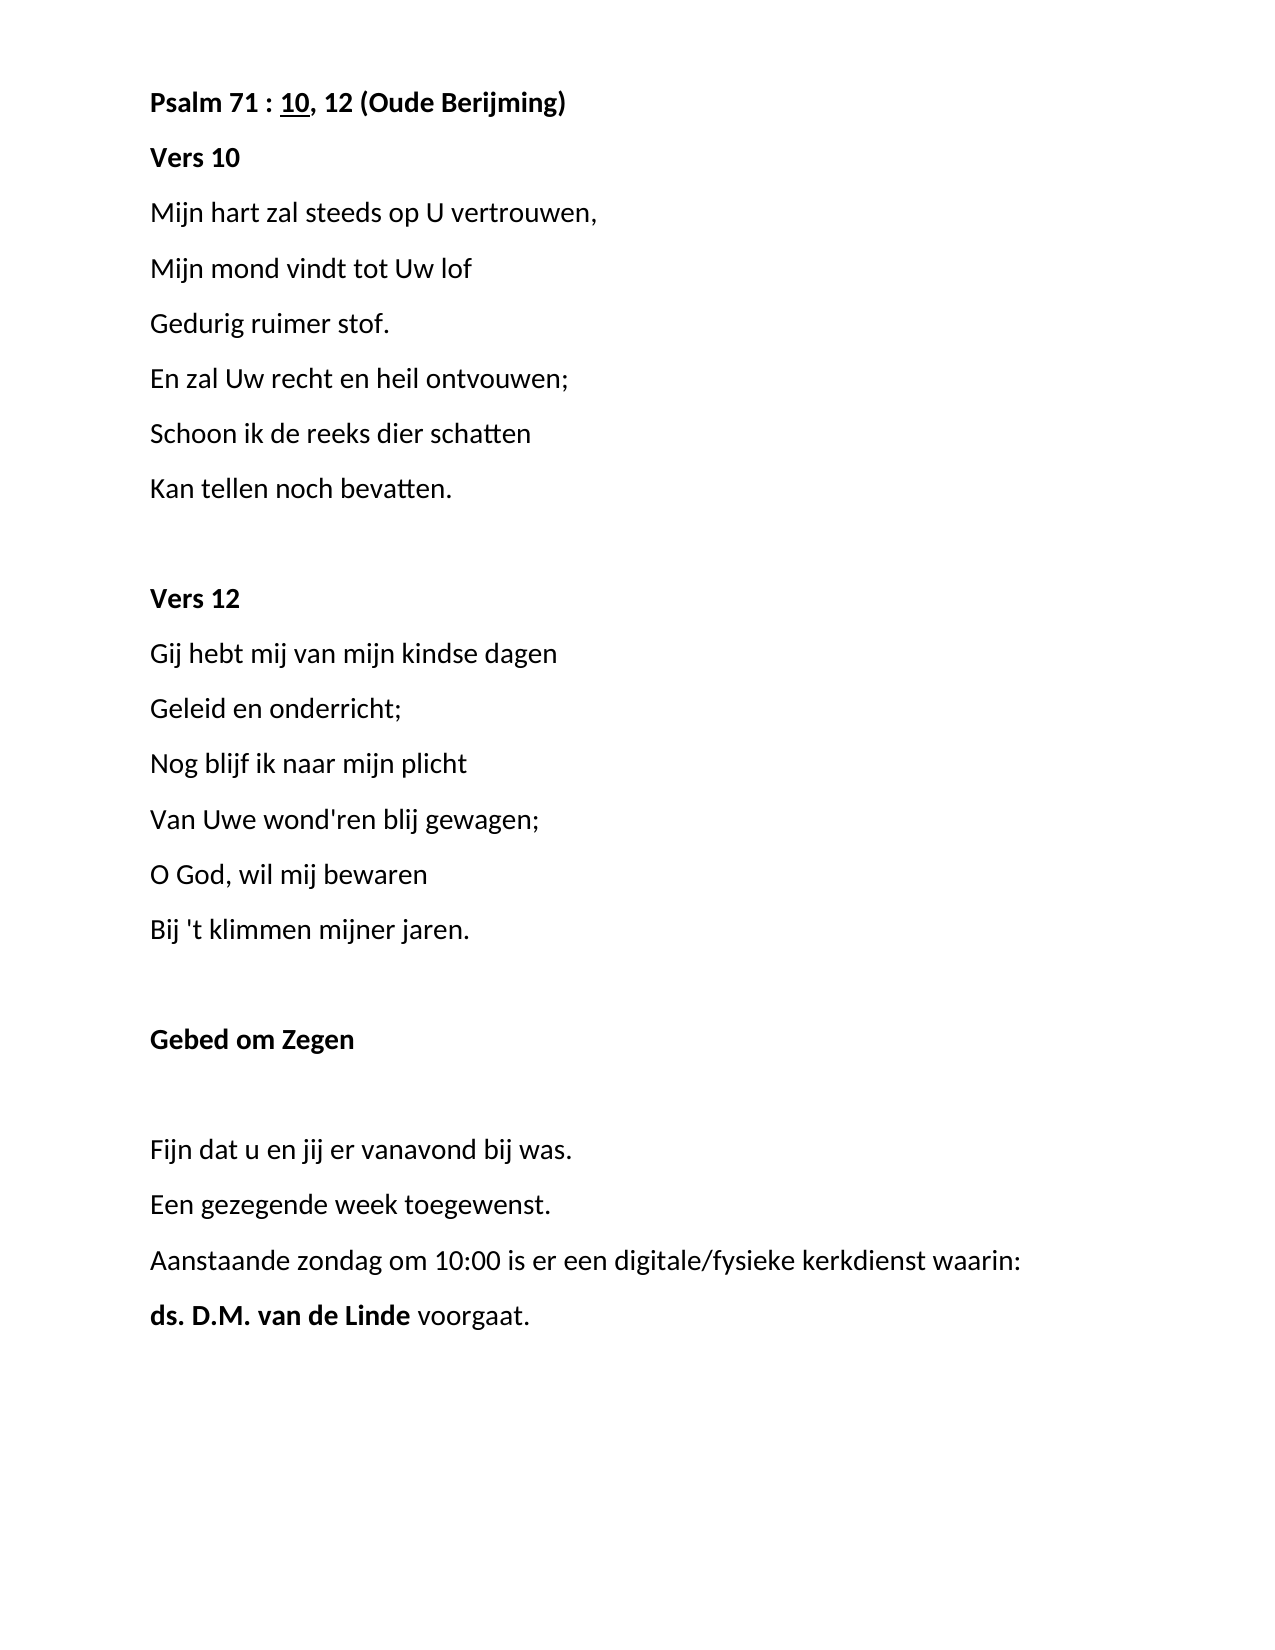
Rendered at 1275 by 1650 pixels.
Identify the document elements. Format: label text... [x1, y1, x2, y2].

text Kan tellen noch bevatten. [150, 470, 1125, 506]
text Vers 12 [150, 580, 1125, 616]
text Nog blijf ik naar mijn plicht [150, 746, 1125, 781]
text Mijn hart zal steeds op U vertrouwen, [150, 194, 1125, 230]
text Van Uwe wond'ren blij gewagen; [150, 801, 1125, 836]
text Geleid en onderricht; [150, 691, 1125, 726]
text En zal Uw recht en heil ontvouwen; [150, 360, 1125, 396]
text Schoon ik de reeks dier schatten [150, 415, 1125, 451]
text ds. D.M. van de Linde voorgaat. [150, 1297, 1125, 1332]
text Vers 10 [150, 139, 1125, 175]
text Mijn mond vindt tot Uw lof [150, 250, 1125, 285]
text Fijn dat u en jij er vanavond bij was. [150, 1131, 1125, 1167]
text Bij 't klimmen mijner jaren. [150, 911, 1125, 947]
text O God, wil mij bewaren [150, 856, 1125, 891]
text Psalm 71 : 10, 12 (Oude Berijming) [150, 84, 1125, 120]
text Gebed om Zegen [150, 1021, 1125, 1057]
text Aanstaande zondag om 10:00 is er een digitale/fysieke kerkdienst waarin: [150, 1242, 1125, 1277]
text Een gezegende week toegewenst. [150, 1186, 1125, 1222]
text Gij hebt mij van mijn kindse dagen [150, 635, 1125, 671]
text Gedurig ruimer stof. [150, 305, 1125, 340]
